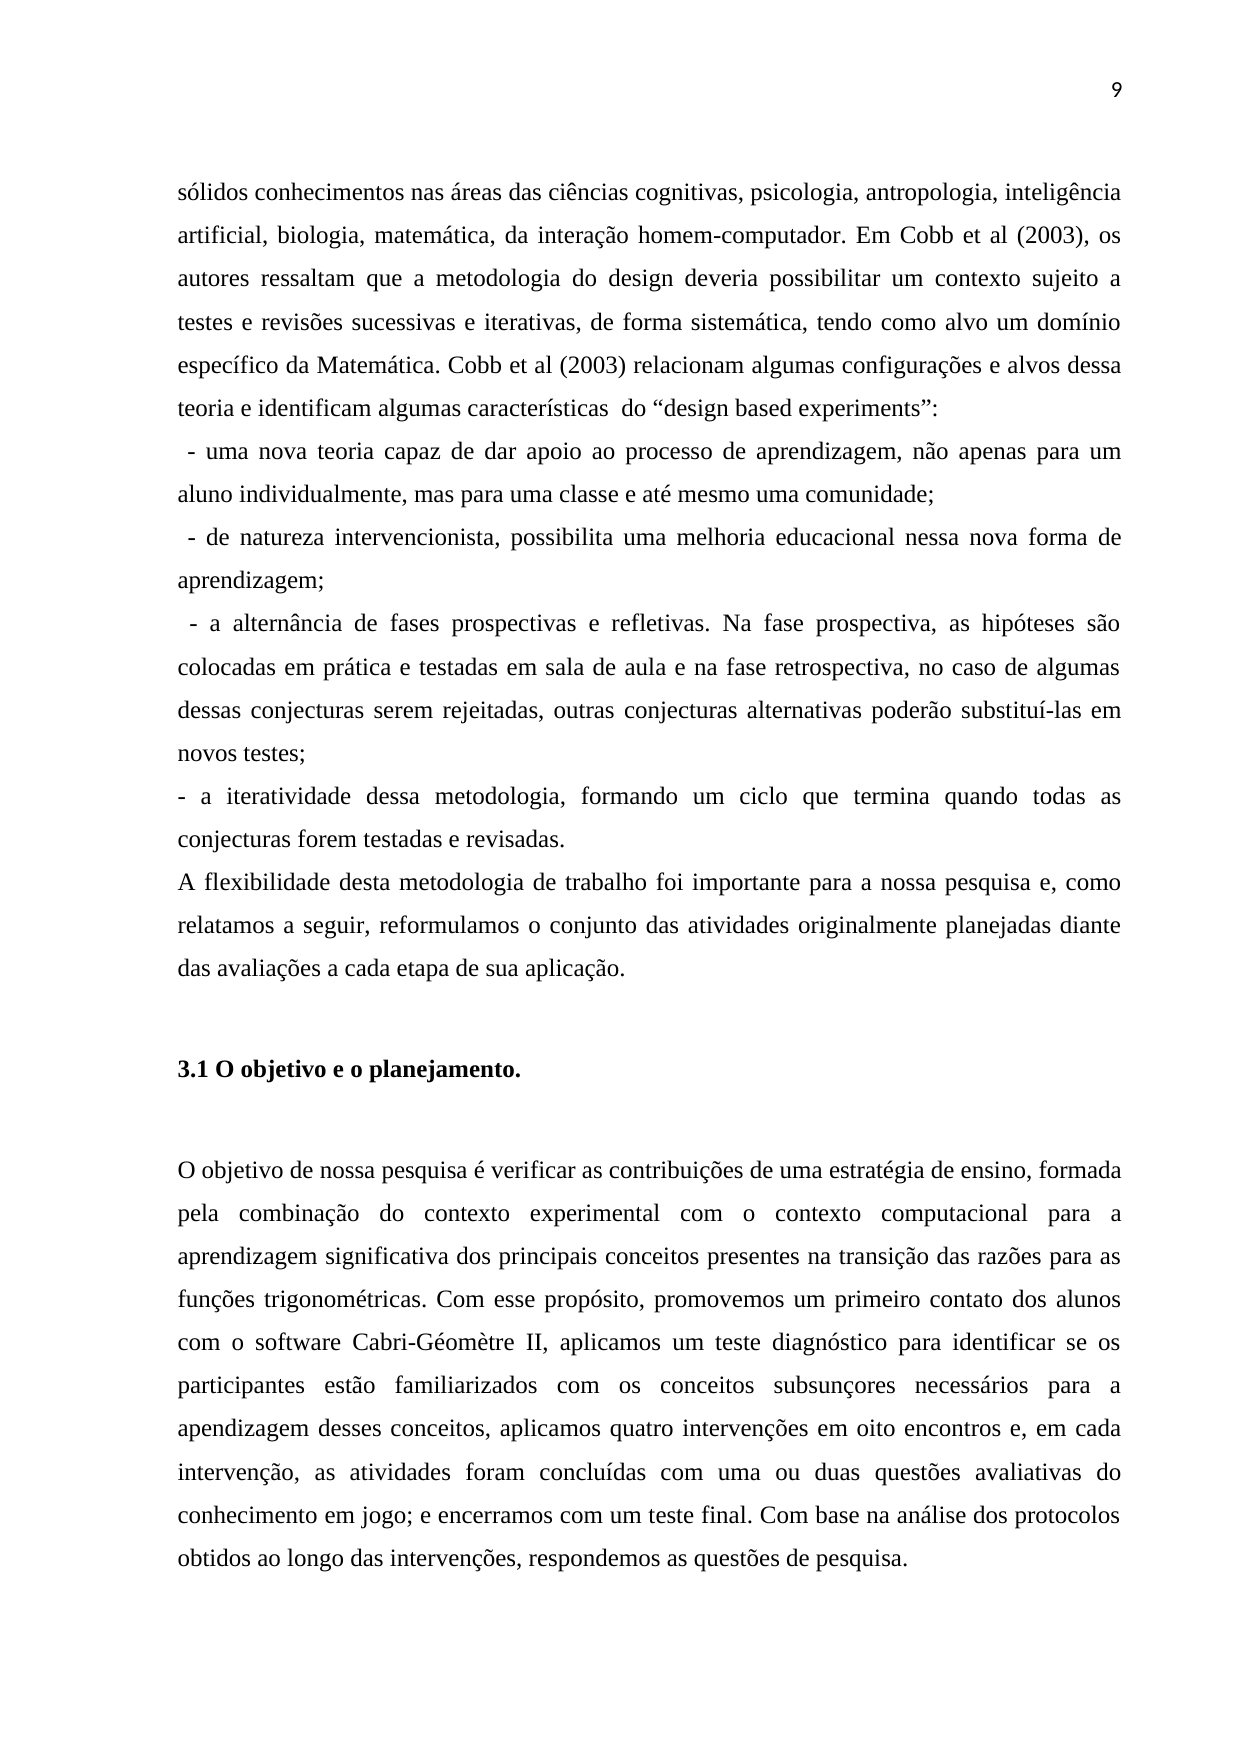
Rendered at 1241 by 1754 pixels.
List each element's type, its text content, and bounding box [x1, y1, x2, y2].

text - uma nova teoria capaz de dar apoio ao processo de aprendizagem, não apenas para um aluno individualmente, mas para uma classe e até mesmo uma comunidade; [177, 436, 1122, 508]
text A flexibilidade desta metodologia de trabalho foi importante para a nossa pesquisa e, como relatamos a seguir, reformulamos o conjunto das atividades originalmente planejadas diante das avaliações a cada etapa de sua aplicação. [177, 867, 1122, 982]
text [177, 177, 1122, 422]
list O objetivo e o planejamento. [177, 1054, 1122, 1083]
text - de natureza intervencionista, possibilita uma melhoria educacional nessa nova forma de aprendizagem; [177, 522, 1122, 594]
text - a iteratividade dessa metodologia, formando um ciclo que termina quando todas as conjecturas forem testadas e revisadas. [177, 781, 1122, 853]
text - a alternância de fases prospectivas e refletivas. Na fase prospectiva, as hipóteses são colocadas em prática e testadas em sala de aula e na fase retrospectiva, no caso de algumas dessas conjecturas serem rejeitadas, outras conjecturas alternativas poderão substituí-las em novos testes; [177, 608, 1122, 767]
text O objetivo de nossa pesquisa é verificar as contribuições de uma estratégia de ensino, formada pela combinação do contexto experimental com o contexto computacional para a aprendizagem significativa dos principais conceitos presentes na transição das razões para as funções trigonométricas. Com esse propósito, promovemos um primeiro contato dos alunos com o software Cabri-Géomètre II, aplicamos um teste diagnóstico para identificar se os participantes estão familiarizados com os conceitos subsunçores necessários para a apendizagem desses conceitos, aplicamos quatro intervenções em oito encontros e, em cada intervenção, as atividades foram concluídas com uma ou duas questões avaliativas do conhecimento em jogo; e encerramos com um teste final. Com base na análise dos protocolos obtidos ao longo das intervenções, respondemos as questões de pesquisa. [177, 1155, 1122, 1572]
